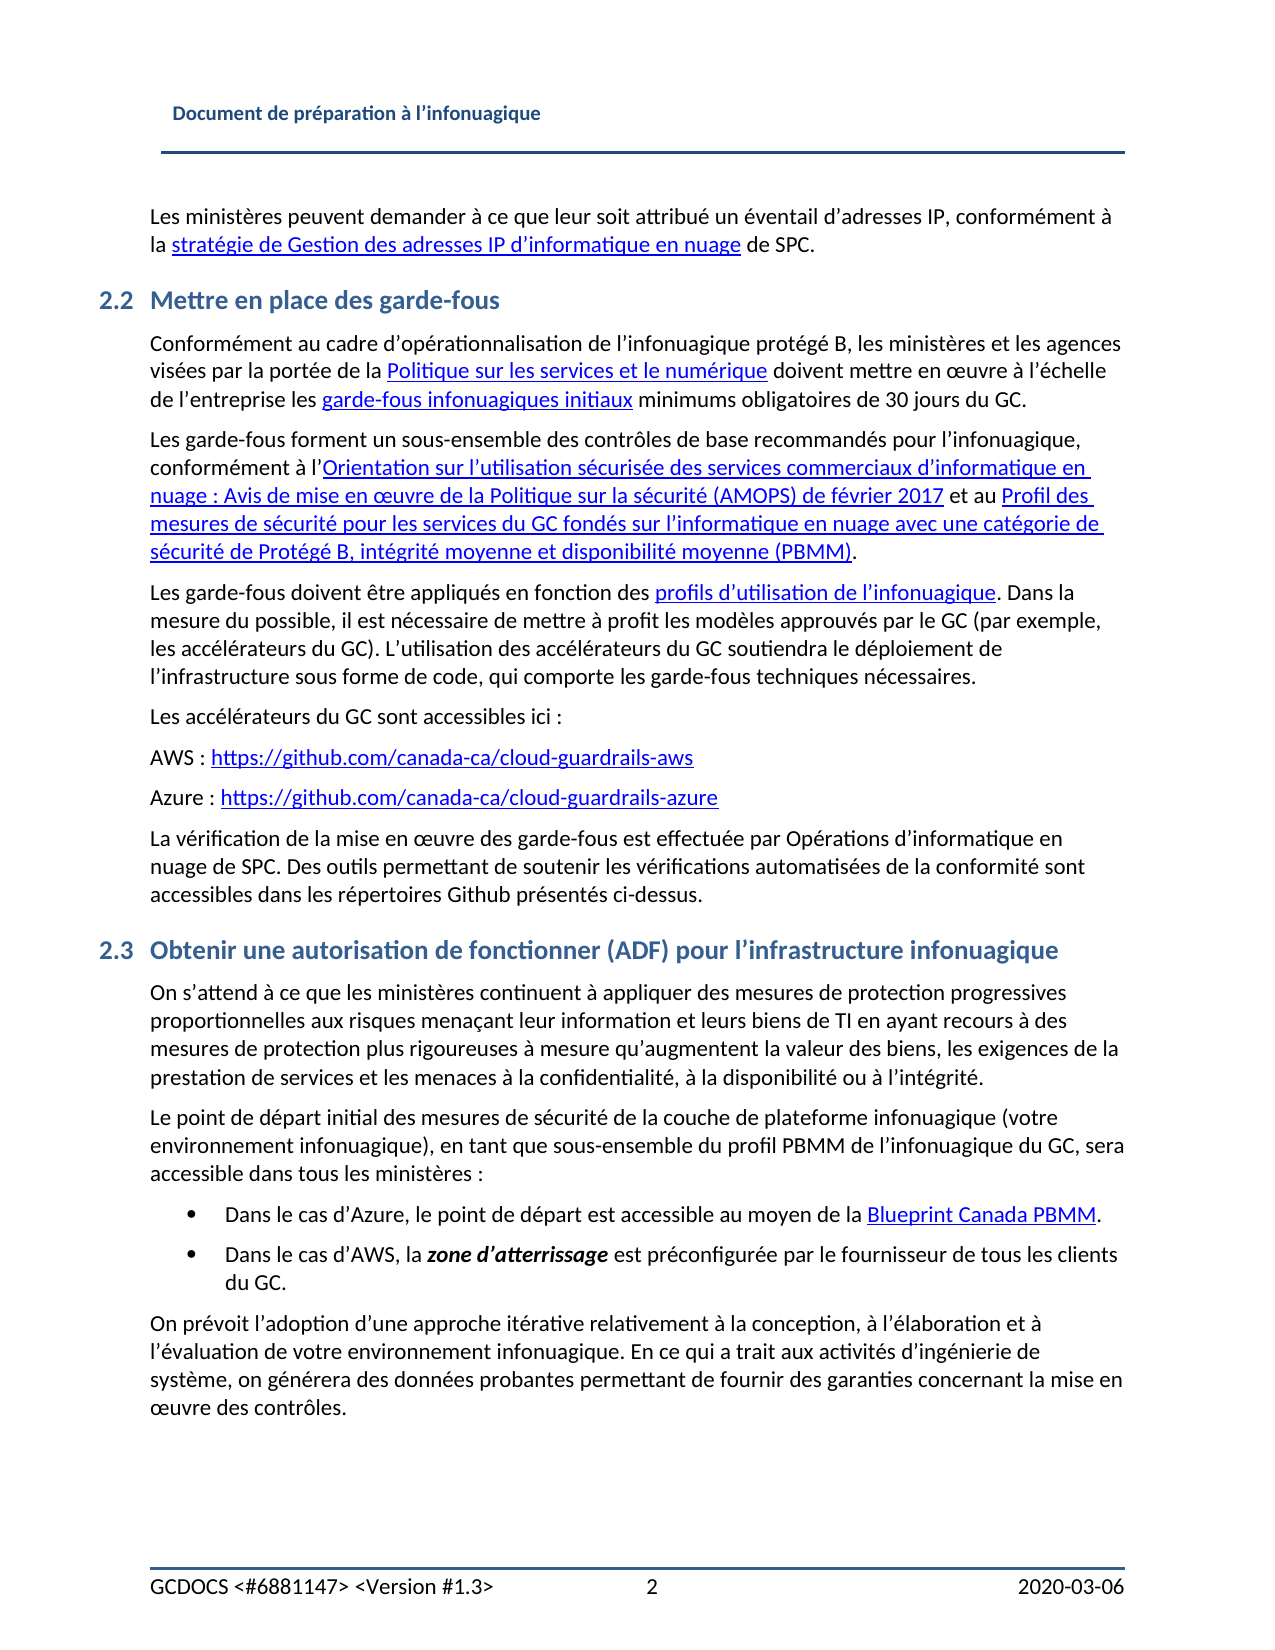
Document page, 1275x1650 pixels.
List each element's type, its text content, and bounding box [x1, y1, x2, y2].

text On s’attend à ce que les ministères continuent à appliquer des mesures de protection progressives proportionnelles aux risques menaçant leur information et leurs biens de TI en ayant recours à des mesures de protection plus rigoureuses à mesure qu’augmentent la valeur des biens, les exigences de la prestation de services et les menaces à la confidentialité, à la disponibilité ou à l’intégrité. [150, 978, 1125, 1091]
text Les ministères peuvent demander à ce que leur soit attribué un éventail d’adresses IP, conformément à la stratégie de Gestion des adresses IP d’informatique en nuage de SPC. [150, 202, 1125, 258]
text AWS : https://github.com/canada-ca/cloud-guardrails-aws [150, 743, 1125, 771]
text Les accélérateurs du GC sont accessibles ici : [150, 702, 1125, 730]
subtitle Obtenir une autorisation de fonctionner (ADF) pour l’infrastructure infonuagique [99, 933, 1125, 966]
list Dans le cas d’AWS, la zone d’atterrissage est préconfigurée par le fournisseur de tous les clients du GC. [187, 1240, 1125, 1296]
subtitle Mettre en place des garde-fous [99, 283, 1125, 316]
text Le point de départ initial des mesures de sécurité de la couche de plateforme infonuagique (votre environnement infonuagique), en tant que sous-ensemble du profil PBMM de l’infonuagique du GC, sera accessible dans tous les ministères : [150, 1103, 1125, 1187]
text La vérification de la mise en œuvre des garde-fous est effectuée par Opérations d’informatique en nuage de SPC. Des outils permettant de soutenir les vérifications automatisées de la conformité sont accessibles dans les répertoires Github présentés ci-dessus. [150, 824, 1125, 908]
text On prévoit l’adoption d’une approche itérative relativement à la conception, à l’élaboration et à l’évaluation de votre environnement infonuagique. En ce qui a trait aux activités d’ingénierie de système, on générera des données probantes permettant de fournir des garanties concernant la mise en œuvre des contrôles. [150, 1309, 1125, 1421]
text Conformément au cadre d’opérationnalisation de l’infonuagique protégé B, les ministères et les agences visées par la portée de la Politique sur les services et le numérique doivent mettre en œuvre à l’échelle de l’entreprise les garde-fous infonuagiques initiaux minimums obligatoires de 30 jours du GC. [150, 329, 1125, 413]
text Les garde-fous forment un sous-ensemble des contrôles de base recommandés pour l’infonuagique, conformément à l’Orientation sur l’utilisation sécurisée des services commerciaux d’informatique en nuage : Avis de mise en œuvre de la Politique sur la sécurité (AMOPS) de février 2017 et au Profil des mesures de sécurité pour les services du GC fondés sur l’informatique en nuage avec une catégorie de sécurité de Protégé B, intégrité moyenne et disponibilité moyenne (PBMM). [150, 425, 1125, 565]
list Dans le cas d’Azure, le point de départ est accessible au moyen de la Blueprint Canada PBMM. [187, 1200, 1125, 1228]
text Les garde-fous doivent être appliqués en fonction des profils d’utilisation de l’infonuagique. Dans la mesure du possible, il est nécessaire de mettre à profit les modèles approuvés par le GC (par exemple, les accélérateurs du GC). L’utilisation des accélérateurs du GC soutiendra le déploiement de l’infrastructure sous forme de code, qui comporte les garde-fous techniques nécessaires. [150, 578, 1125, 690]
text Azure : https://github.com/canada-ca/cloud-guardrails-azure [150, 783, 1125, 811]
